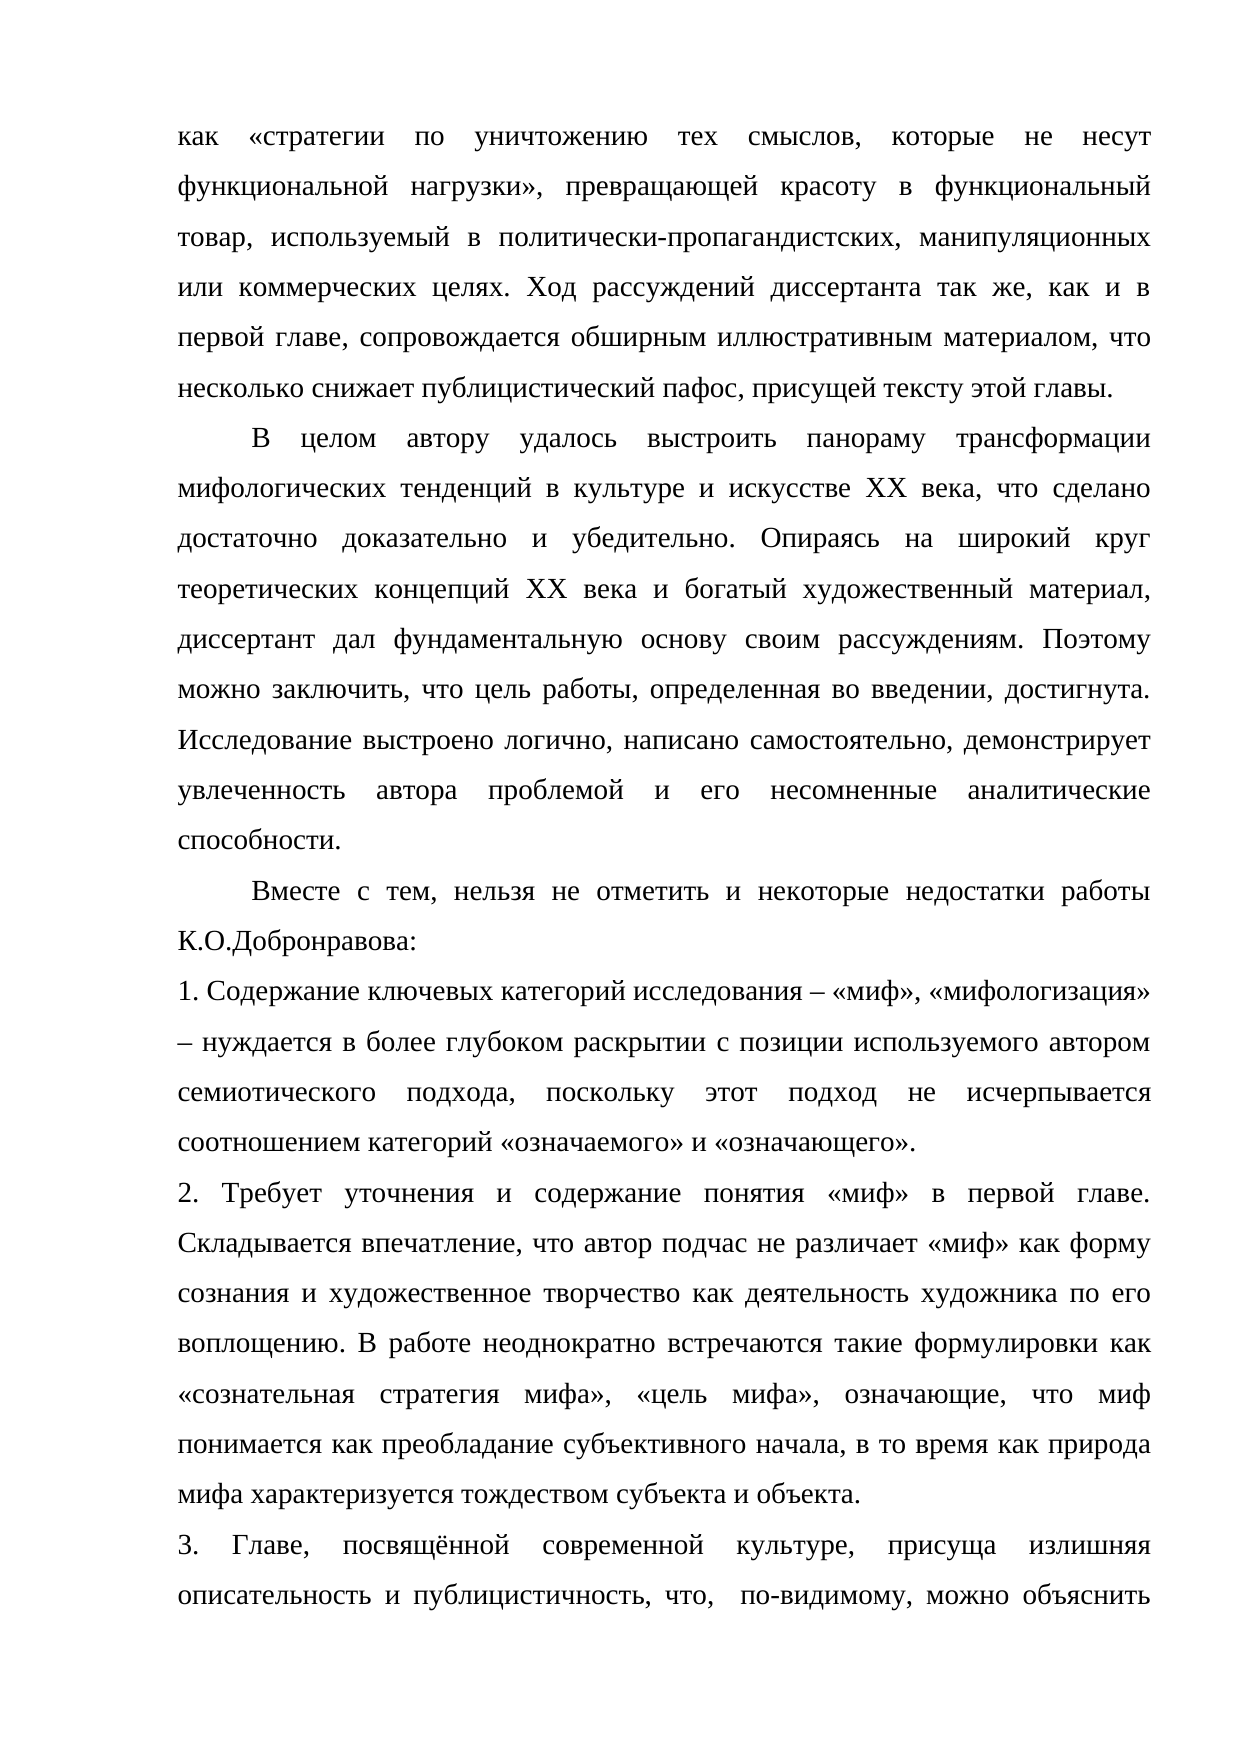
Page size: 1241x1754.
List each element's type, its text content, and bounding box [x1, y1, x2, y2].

text 1. Содержание ключевых категорий исследования – «миф», «мифологизация» – нуждается в более глубоком раскрытии с позиции используемого автором семиотического подхода, поскольку этот подход не исчерпывается соотношением категорий «означаемого» и «означающего». [177, 973, 1152, 1158]
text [177, 1527, 1152, 1611]
text В целом автору удалось выстроить панораму трансформации мифологических тенденций в культуре и искусстве XX века, что сделано достаточно доказательно и убедительно. Опираясь на широкий круг теоретических концепций XX века и богатый художественный материал, диссертант дал фундаментальную основу своим рассуждениям. Поэтому можно заключить, что цель работы, определенная во введении, достигнута. Исследование выстроено логично, написано самостоятельно, демонстрирует увлеченность автора проблемой и его несомненные аналитические способности. [177, 420, 1152, 856]
text Вместе с тем, нельзя не отметить и некоторые недостатки работы К.О.Добронравова: [177, 873, 1152, 957]
text 2. Требует уточнения и содержание понятия «миф» в первой главе. Складывается впечатление, что автор подчас не различает «миф» как форму сознания и художественное творчество как деятельность художника по его воплощению. В работе неоднократно встречаются такие формулировки как «сознательная стратегия мифа», «цель мифа», означающие, что миф понимается как преобладание субъективного начала, в то время как природа мифа характеризуется тождеством субъекта и объекта. [177, 1175, 1152, 1510]
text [177, 118, 1152, 403]
